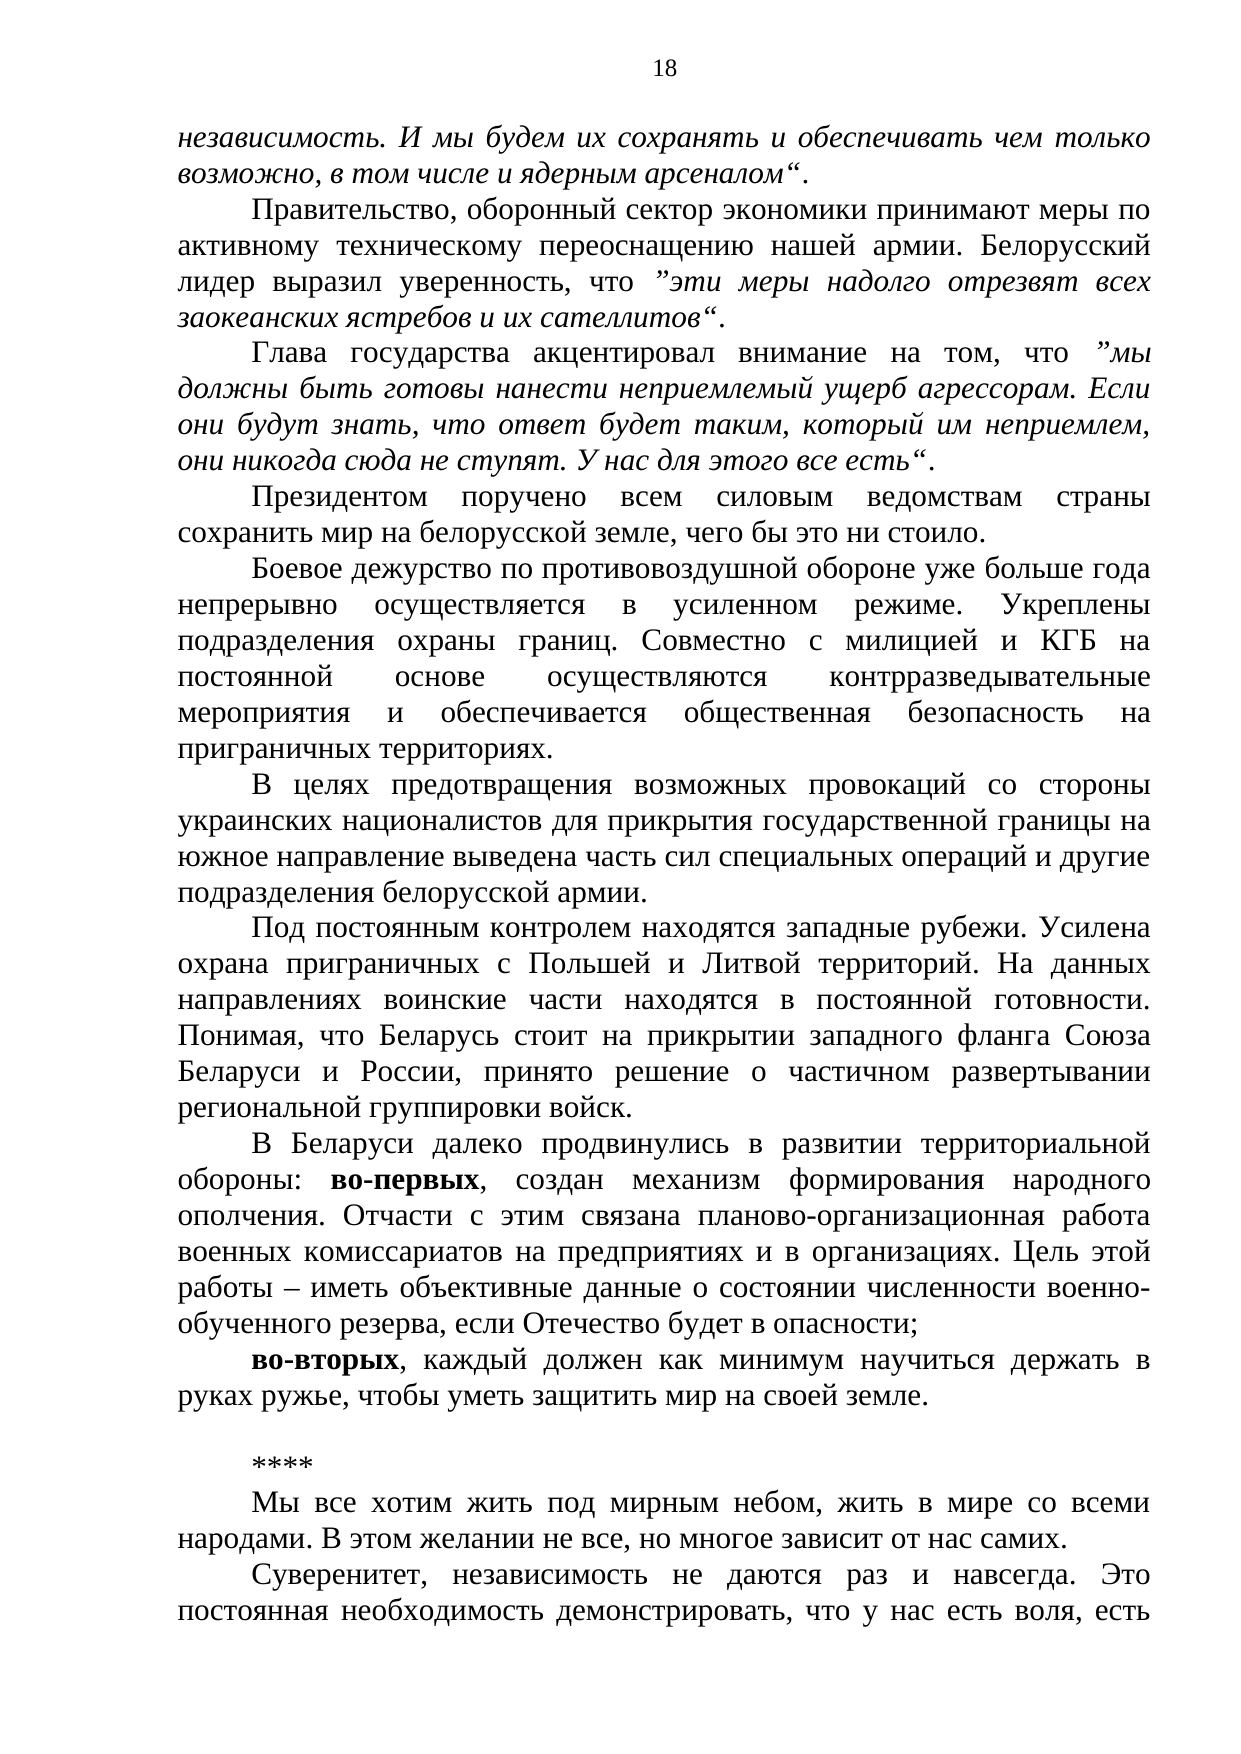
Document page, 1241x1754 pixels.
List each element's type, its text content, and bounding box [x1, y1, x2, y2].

text **** [177, 1448, 1152, 1484]
text Мы все хотим жить под мирным небом, жить в мире со всеми народами. В этом желании не все, но многое зависит от нас самих. [177, 1484, 1152, 1556]
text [177, 118, 1152, 190]
text Боевое дежурство по противовоздушной обороне уже больше года непрерывно осуществляется в усиленном режиме. Укреплены подразделения охраны границ. Совместно с милицией и КГБ на постоянной основе осуществляются контрразведывательные мероприятия и обеспечивается общественная безопасность на приграничных территориях. [177, 549, 1152, 765]
text В целях предотвращения возможных провокаций со стороны украинских националистов для прикрытия государственной границы на южное направление выведена часть сил специальных операций и другие подразделения белорусской армии. [177, 765, 1152, 909]
text во-вторых, каждый должен как минимум научиться держать в руках ружье, чтобы уметь защитить мир на своей земле. [177, 1340, 1152, 1412]
text Президентом поручено всем силовым ведомствам страны сохранить мир на белорусской земле, чего бы это ни стоило. [177, 477, 1152, 549]
text Под постоянным контролем находятся западные рубежи. Усилена охрана приграничных с Польшей и Литвой территорий. На данных направлениях воинские части находятся в постоянной готовности. Понимая, что Беларусь стоит на прикрытии западного фланга Союза Беларуси и России, принято решение о частичном развертывании региональной группировки войск. [177, 909, 1152, 1124]
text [177, 1556, 1152, 1627]
text Глава государства акцентировал внимание на том, что ”мы должны быть готовы нанести неприемлемый ущерб агрессорам. Если они будут знать, что ответ будет таким, который им неприемлем, они никогда сюда не ступят. У нас для этого все есть“. [177, 334, 1152, 477]
text В Беларуси далеко продвинулись в развитии территориальной обороны: во-первых, создан механизм формирования народного ополчения. Отчасти с этим связана планово-организационная работа военных комиссариатов на предприятиях и в организациях. Цель этой работы – иметь объективные данные о состоянии численности военно-обученного резерва, если Отечество будет в опасности; [177, 1124, 1152, 1340]
text Правительство, оборонный сектор экономики принимают меры по активному техническому переоснащению нашей армии. Белорусский лидер выразил уверенность, что ”эти меры надолго отрезвят всех заокеанских ястребов и их сателлитов“. [177, 190, 1152, 334]
